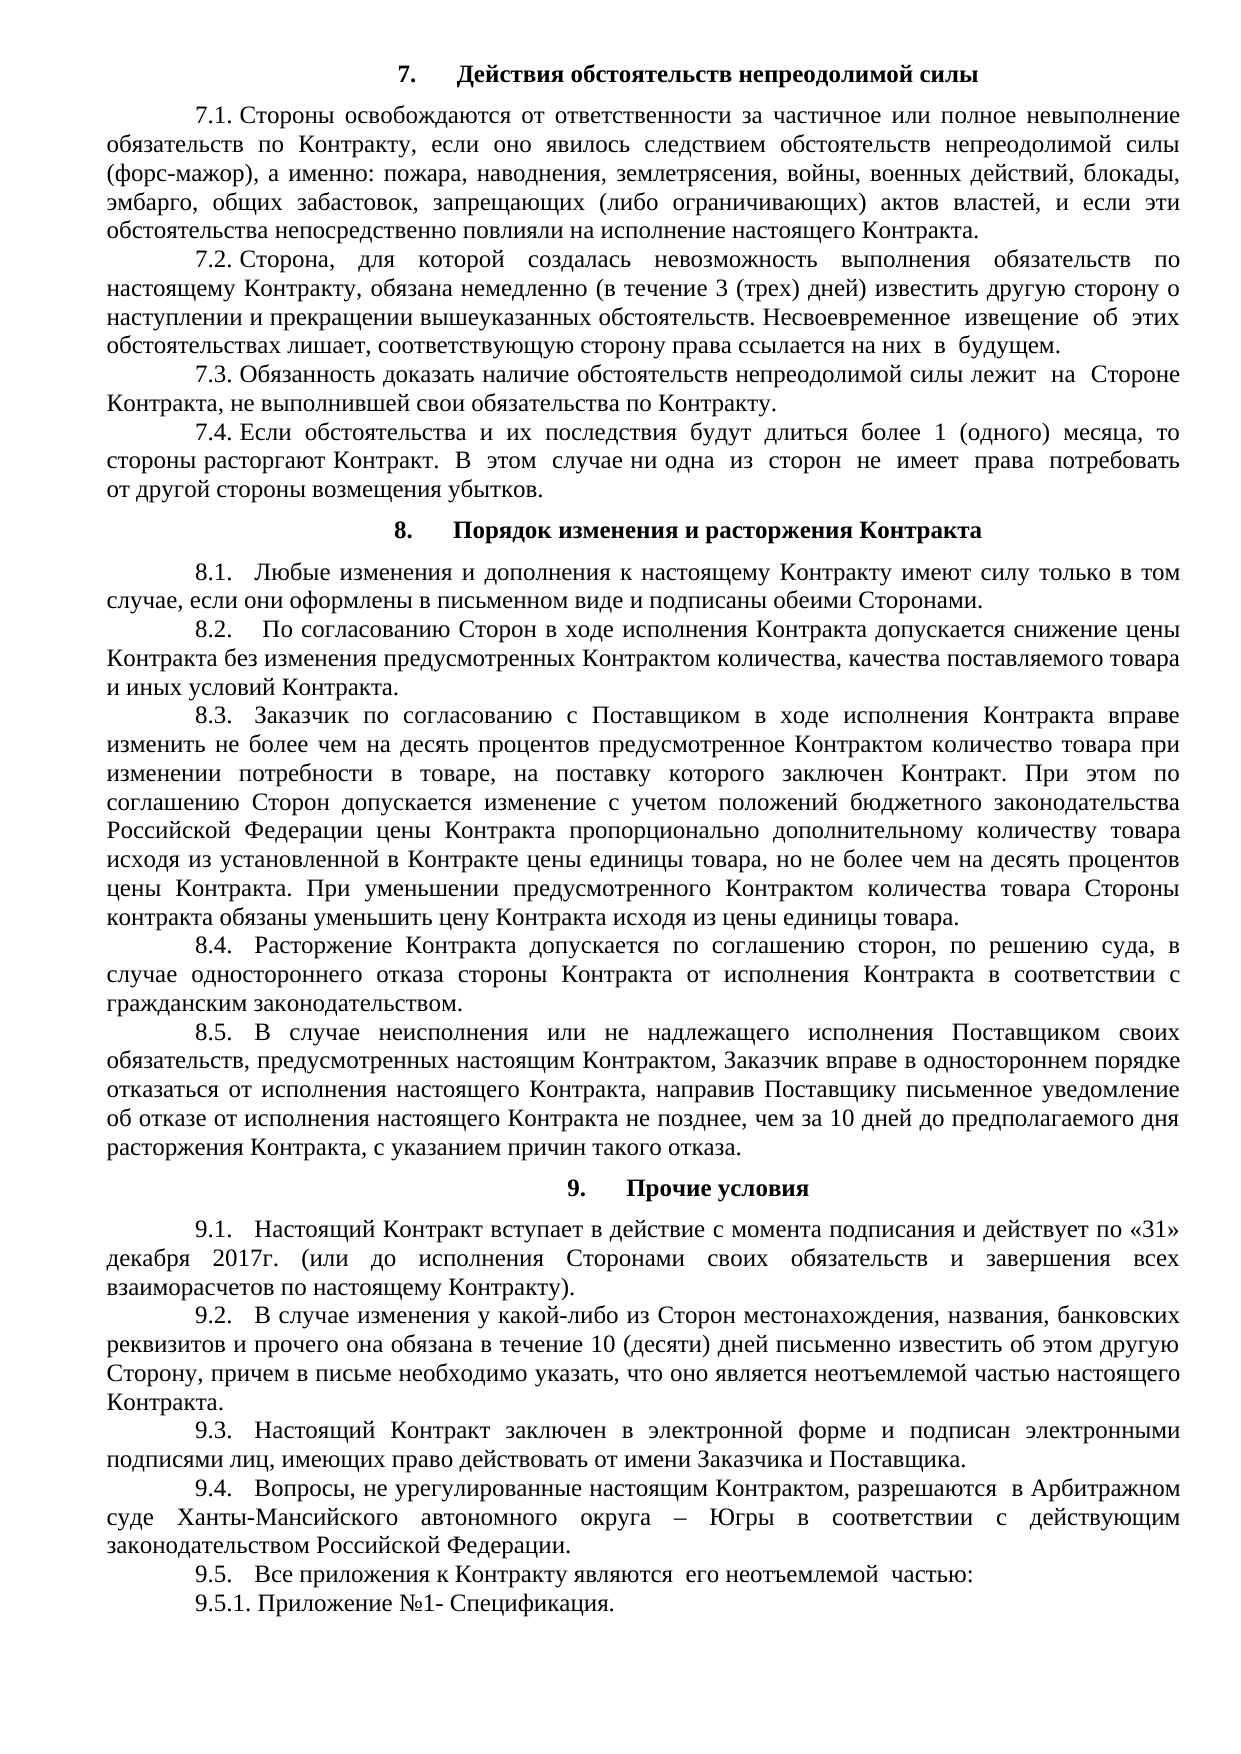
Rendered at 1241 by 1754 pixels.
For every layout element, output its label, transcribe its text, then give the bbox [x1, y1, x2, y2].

list В случае изменения у какой-либо из Сторон местонахождения, названия, банковских реквизитов и прочего она обязана в течение 10 (десяти) дней письменно известить об этом другую Сторону, причем в письме необходимо указать, что оно является неотъемлемой частью настоящего Контракта. [106, 1300, 1181, 1415]
text 9.5.1. Приложение №1- Спецификация. [195, 1588, 1181, 1617]
list По согласованию Сторон в ходе исполнения Контракта допускается снижение цены Контракта без изменения предусмотренных Контрактом количества, качества поставляемого товара и иных условий Контракта. [106, 614, 1181, 700]
list В случае неисполнения или не надлежащего исполнения Поставщиком своих обязательств, предусмотренных настоящим Контрактом, Заказчик вправе в одностороннем порядке отказаться от исполнения настоящего Контракта, направив Поставщику письменное уведомление об отказе от исполнения настоящего Контракта не позднее, чем за 10 дней до предполагаемого дня расторжения Контракта, с указанием причин такого отказа. [106, 1017, 1181, 1160]
list Любые изменения и дополнения к настоящему Контракту имеют силу только в том случае, если они оформлены в письменном виде и подписаны обеими Сторонами. [106, 557, 1181, 614]
list Действия обстоятельств непреодолимой силы [106, 59, 1181, 88]
list Порядок изменения и расторжения Контракта [106, 515, 1181, 544]
list Расторжение Контракта допускается по соглашению сторон, по решению суда, в случае одностороннего отказа стороны Контракта от исполнения Контракта в соответствии с гражданским законодательством. [106, 930, 1181, 1017]
list Обязанность доказать наличие обстоятельств непреодолимой силы лежит на Стороне Контракта, не выполнившей свои обязательства по Контракту. [106, 359, 1181, 417]
list Все приложения к Контракту являются его неотъемлемой частью: [106, 1559, 1181, 1588]
list Заказчик по согласованию с Поставщиком в ходе исполнения Контракта вправе изменить не более чем на десять процентов предусмотренное Контрактом количество товара при изменении потребности в товаре, на поставку которого заключен Контракт. При этом по соглашению Сторон допускается изменение с учетом положений бюджетного законодательства Российской Федерации цены Контракта пропорционально дополнительному количеству товара исходя из установленной в Контракте цены единицы товара, но не более чем на десять процентов цены Контракта. При уменьшении предусмотренного Контрактом количества товара Стороны контракта обязаны уменьшить цену Контракта исходя из цены единицы товара. [106, 700, 1181, 930]
list Настоящий Контракт заключен в электронной форме и подписан электронными подписями лиц, имеющих право действовать от имени Заказчика и Поставщика. [106, 1415, 1181, 1473]
list Если обстоятельства и их последствия будут длиться более 1 (одного) месяца, то стороны расторгают Контракт. В этом случае ни одна из сторон не имеет права потребовать от другой стороны возмещения убытков. [106, 417, 1181, 503]
list Настоящий Контракт вступает в действие с момента подписания и действует по «31» декабря 2017г. (или до исполнения Сторонами своих обязательств и завершения всех взаиморасчетов по настоящему Контракту). [106, 1214, 1181, 1300]
list Стороны освобождаются от ответственности за частичное или полное невыполнение обязательств по Контракту, если оно явилось следствием обстоятельств непреодолимой силы (форс-мажор), а именно: пожара, наводнения, землетрясения, войны, военных действий, блокады, эмбарго, общих забастовок, запрещающих (либо ограничивающих) актов властей, и если эти обстоятельства непосредственно повлияли на исполнение настоящего Контракта. [106, 100, 1181, 244]
list Вопросы, не урегулированные настоящим Контрактом, разрешаются в Арбитражном суде Ханты-Мансийского автономного округа – Югры в соответствии с действующим законодательством Российской Федерации. [106, 1473, 1181, 1559]
list Сторона, для которой создалась невозможность выполнения обязательств по настоящему Контракту, обязана немедленно (в течение 3 (трех) дней) известить другую сторону о наступлении и прекращении вышеуказанных обстоятельств. Несвоевременное извещение об этих обстоятельствах лишает, соответствующую сторону права ссылается на них в будущем. [106, 244, 1181, 359]
list Прочие условия [106, 1173, 1181, 1202]
